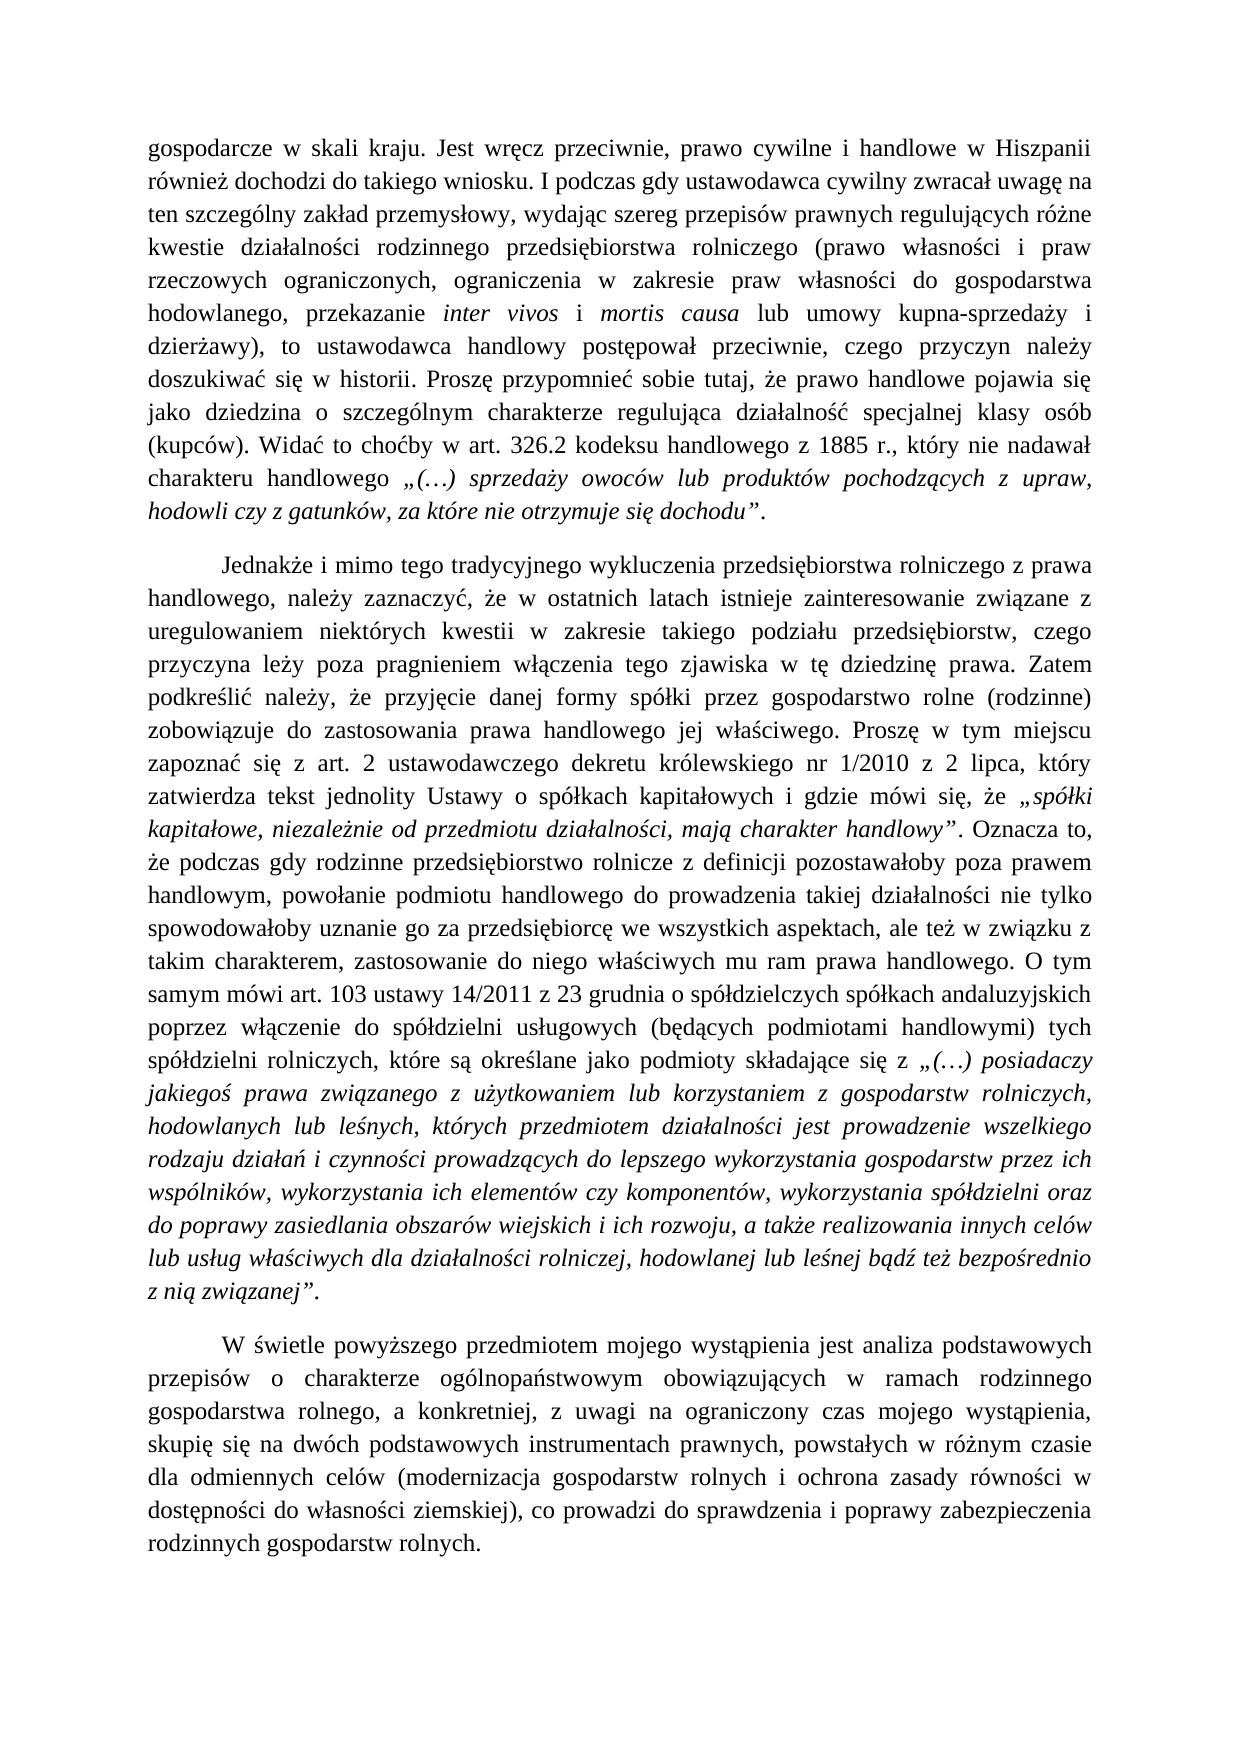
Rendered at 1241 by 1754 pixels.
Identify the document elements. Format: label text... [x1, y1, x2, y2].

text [148, 133, 1093, 525]
text W świetle powyższego przedmiotem mojego wystąpienia jest analiza podstawowych przepisów o charakterze ogólnopaństwowym obowiązujących w ramach rodzinnego gospodarstwa rolnego, a konkretniej, z uwagi na ograniczony czas mojego wystąpienia, skupię się na dwóch podstawowych instrumentach prawnych, powstałych w różnym czasie dla odmiennych celów (modernizacja gospodarstw rolnych i ochrona zasady równości w dostępności do własności ziemskiej), co prowadzi do sprawdzenia i poprawy zabezpieczenia rodzinnych gospodarstw rolnych. [148, 1330, 1093, 1557]
text Jednakże i mimo tego tradycyjnego wykluczenia przedsiębiorstwa rolniczego z prawa handlowego, należy zaznaczyć, że w ostatnich latach istnieje zainteresowanie związane z uregulowaniem niektórych kwestii w zakresie takiego podziału przedsiębiorstw, czego przyczyna leży poza pragnieniem włączenia tego zjawiska w tę dziedzinę prawa. Zatem podkreślić należy, że przyjęcie danej formy spółki przez gospodarstwo rolne (rodzinne) zobowiązuje do zastosowania prawa handlowego jej właściwego. Proszę w tym miejscu zapoznać się z art. 2 ustawodawczego dekretu królewskiego nr 1/2010 z 2 lipca, który zatwierdza tekst jednolity Ustawy o spółkach kapitałowych i gdzie mówi się, że „spółki kapitałowe, niezależnie od przedmiotu działalności, mają charakter handlowy”. Oznacza to, że podczas gdy rodzinne przedsiębiorstwo rolnicze z definicji pozostawałoby poza prawem handlowym, powołanie podmiotu handlowego do prowadzenia takiej działalności nie tylko spowodowałoby uznanie go za przedsiębiorcę we wszystkich aspektach, ale też w związku z takim charakterem, zastosowanie do niego właściwych mu ram prawa handlowego. O tym samym mówi art. 103 ustawy 14/2011 z 23 grudnia o spółdzielczych spółkach andaluzyjskich poprzez włączenie do spółdzielni usługowych (będących podmiotami handlowymi) tych spółdzielni rolniczych, które są określane jako podmioty składające się z „(…) posiadaczy jakiegoś prawa związanego z użytkowaniem lub korzystaniem z gospodarstw rolniczych, hodowlanych lub leśnych, których przedmiotem działalności jest prowadzenie wszelkiego rodzaju działań i czynności prowadzących do lepszego wykorzystania gospodarstw przez ich wspólników, wykorzystania ich elementów czy komponentów, wykorzystania spółdzielni oraz do poprawy zasiedlania obszarów wiejskich i ich rozwoju, a także realizowania innych celów lub usług właściwych dla działalności rolniczej, hodowlanej lub leśnej bądź też bezpośrednio z nią związanej”. [148, 550, 1093, 1305]
